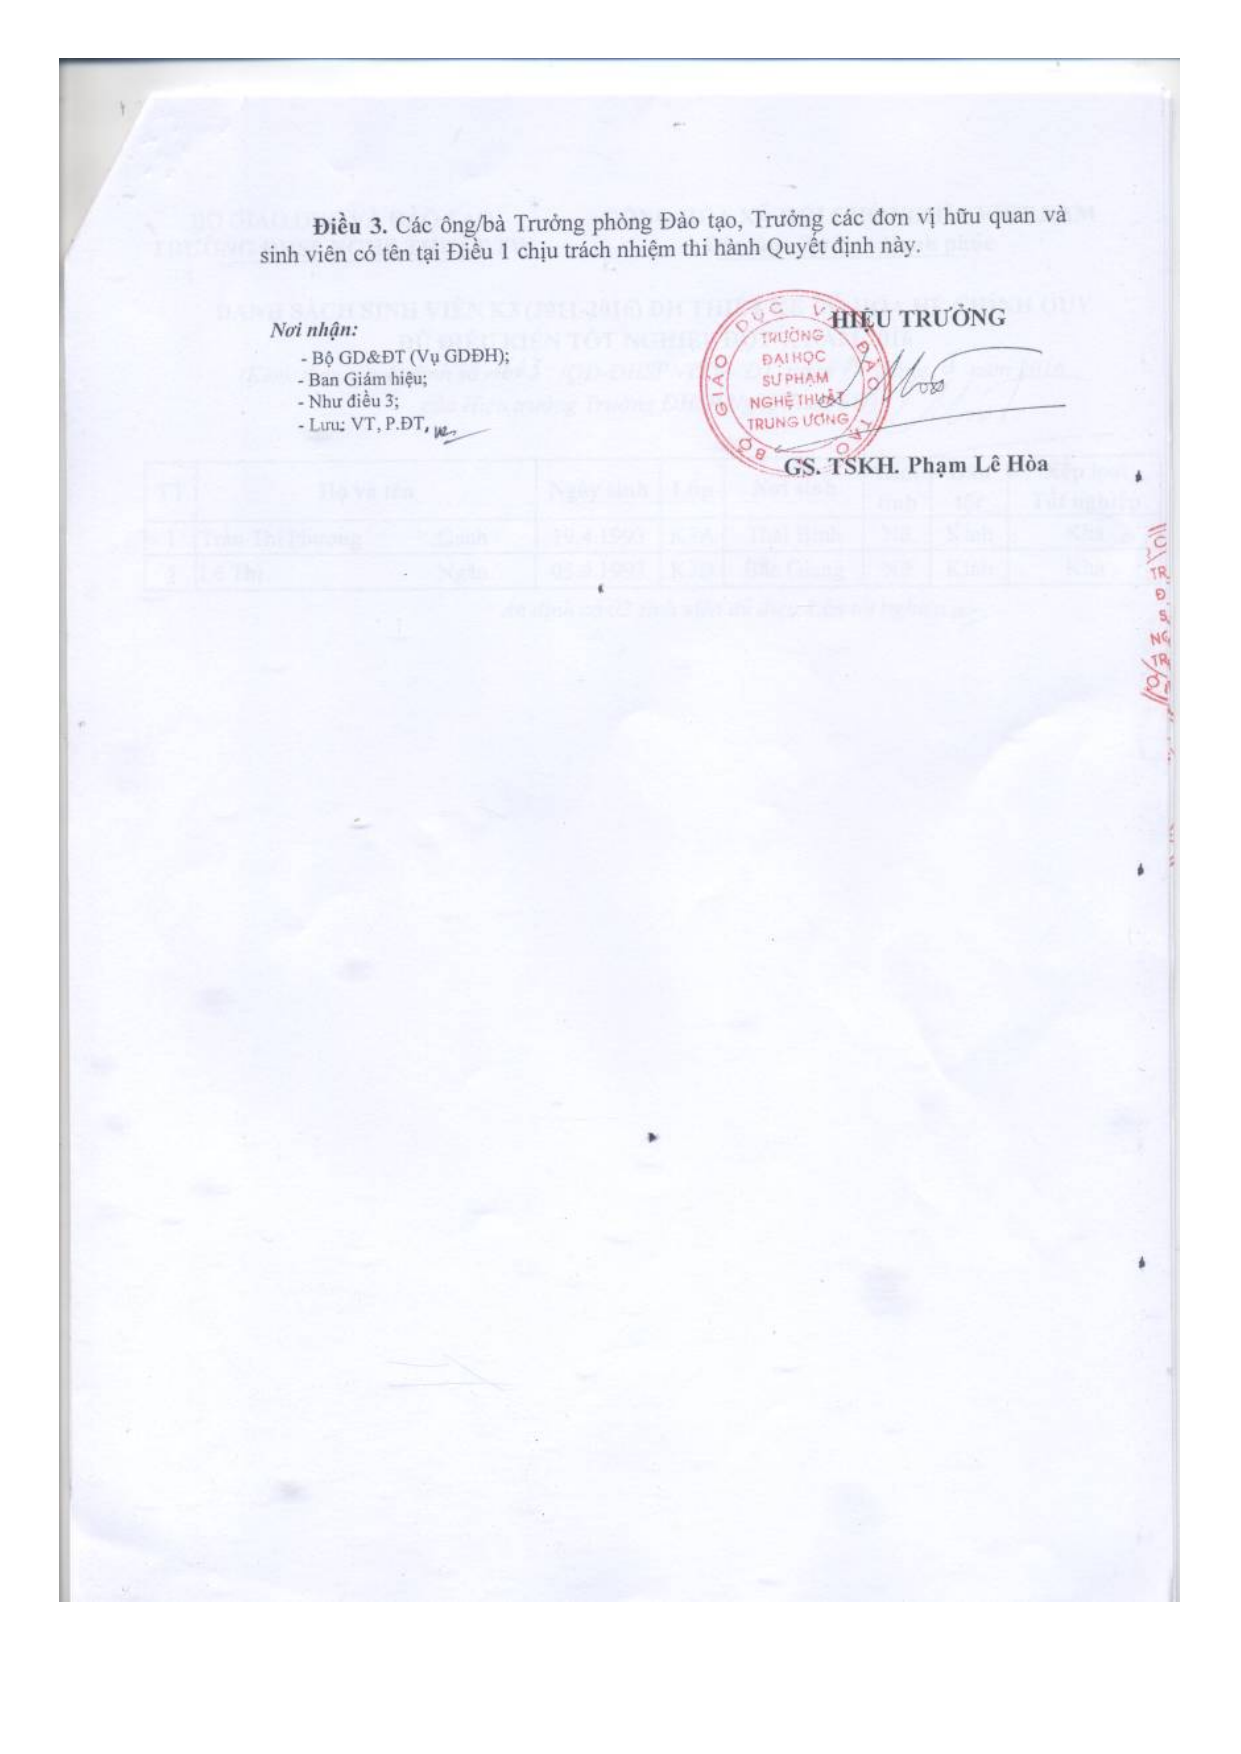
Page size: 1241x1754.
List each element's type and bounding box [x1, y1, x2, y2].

picture [59, 58, 1180, 1602]
